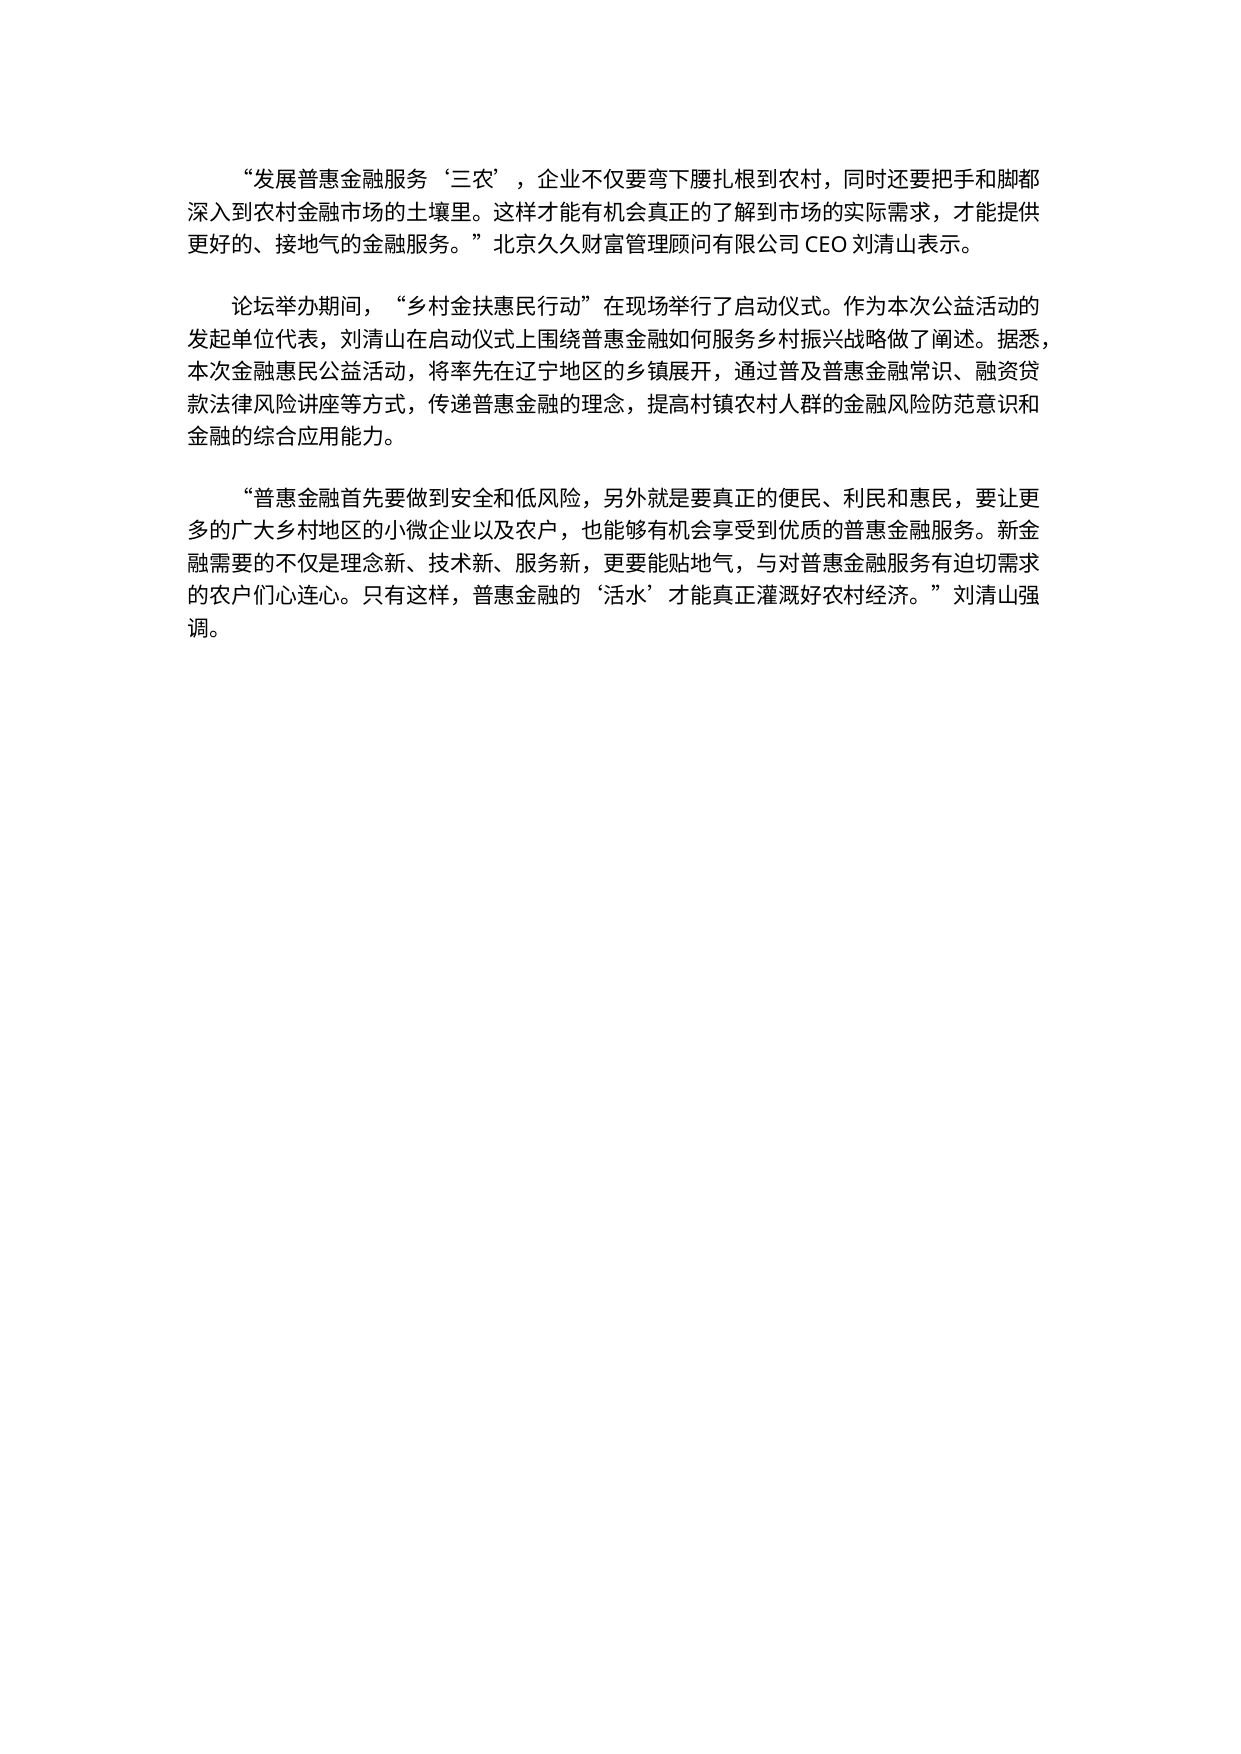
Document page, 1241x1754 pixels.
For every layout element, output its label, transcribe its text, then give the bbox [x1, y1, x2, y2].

text 论坛举办期间，“乡村金扶惠民行动”在现场举行了启动仪式。作为本次公益活动的发起单位代表，刘清山在启动仪式上围绕普惠金融如何服务乡村振兴战略做了阐述。据悉，本次金融惠民公益活动，将率先在辽宁地区的乡镇展开，通过普及普惠金融常识、融资贷款法律风险讲座等方式，传递普惠金融的理念，提高村镇农村人群的金融风险防范意识和金融的综合应用能力。 [187, 289, 1053, 451]
text “普惠金融首先要做到安全和低风险，另外就是要真正的便民、利民和惠民，要让更多的广大乡村地区的小微企业以及农户，也能够有机会享受到优质的普惠金融服务。新金融需要的不仅是理念新、技术新、服务新，更要能贴地气，与对普惠金融服务有迫切需求的农户们心连心。只有这样，普惠金融的‘活水’才能真正灌溉好农村经济。”刘清山强调。 [187, 480, 1053, 643]
text “发展普惠金融服务‘三农’，企业不仅要弯下腰扎根到农村，同时还要把手和脚都深入到农村金融市场的土壤里。这样才能有机会真正的了解到市场的实际需求，才能提供更好的、接地气的金融服务。”北京久久财富管理顾问有限公司CEO刘清山表示。 [187, 162, 1053, 259]
